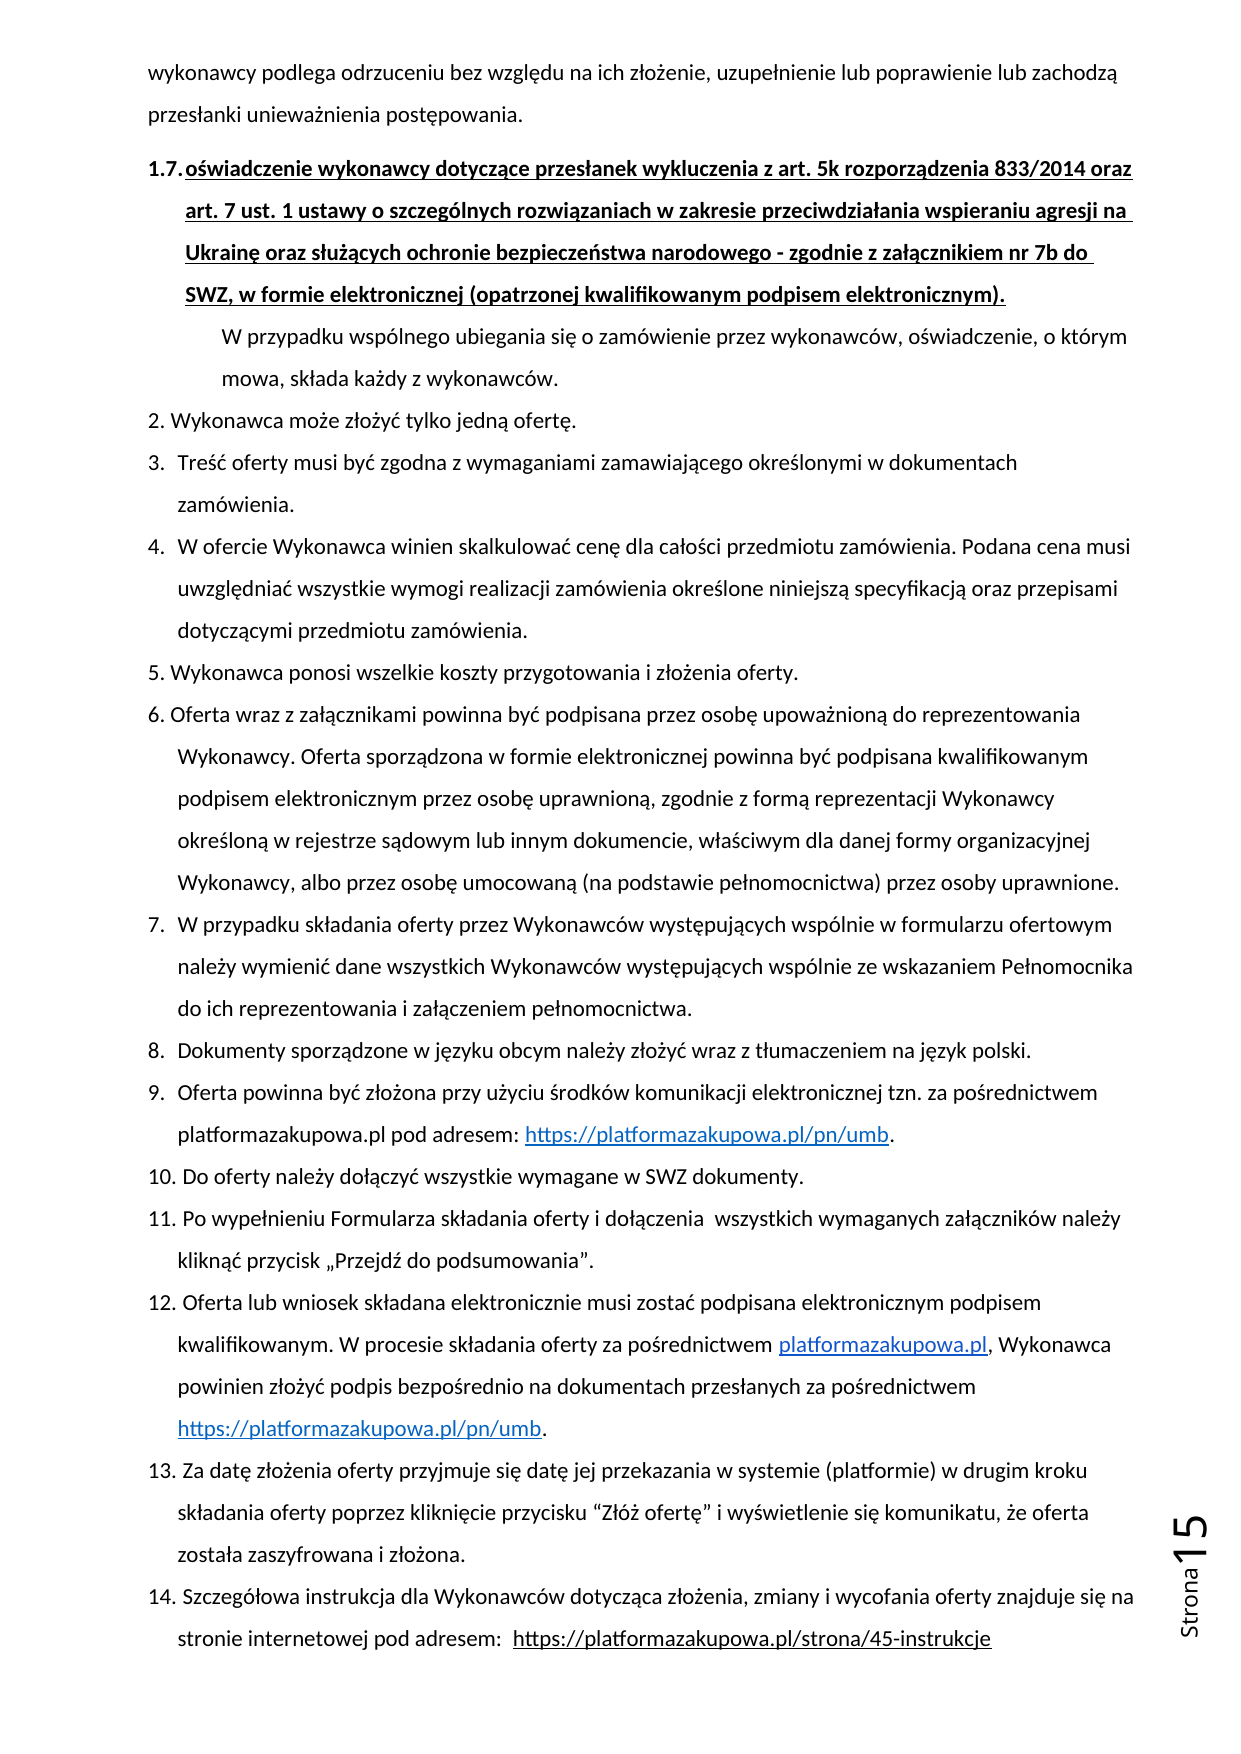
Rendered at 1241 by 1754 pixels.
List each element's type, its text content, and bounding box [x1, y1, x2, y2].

list Szczegółowa instrukcja dla Wykonawców dotycząca złożenia, zmiany i wycofania oferty znajduje się na stronie internetowej pod adresem: https://platformazakupowa.pl/strona/45-instrukcje [148, 1582, 1137, 1652]
list Do oferty należy dołączyć wszystkie wymagane w SWZ dokumenty. [148, 1162, 1137, 1190]
list Oferta powinna być złożona przy użyciu środków komunikacji elektronicznej tzn. za pośrednictwem platformazakupowa.pl pod adresem: https://platformazakupowa.pl/pn/umb. [148, 1078, 1137, 1148]
text 2. Wykonawca może złożyć tylko jedną ofertę. [148, 406, 1137, 434]
text 3. Treść oferty musi być zgodna z wymaganiami zamawiającego określonymi w dokumentach zamówienia. [148, 448, 1137, 518]
text 6. Oferta wraz z załącznikami powinna być podpisana przez osobę upoważnioną do reprezentowania Wykonawcy. Oferta sporządzona w formie elektronicznej powinna być podpisana kwalifikowanym podpisem elektronicznym przez osobę uprawnioną, zgodnie z formą reprezentacji Wykonawcy określoną w rejestrze sądowym lub innym dokumencie, właściwym dla danej formy organizacyjnej Wykonawcy, albo przez osobę umocowaną (na podstawie pełnomocnictwa) przez osoby uprawnione. [148, 700, 1137, 896]
list Dokumenty sporządzone w języku obcym należy złożyć wraz z tłumaczeniem na język polski. [148, 1036, 1137, 1064]
text 5. Wykonawca ponosi wszelkie koszty przygotowania i złożenia oferty. [148, 658, 1137, 686]
text 7. W przypadku składania oferty przez Wykonawców występujących wspólnie w formularzu ofertowym należy wymienić dane wszystkich Wykonawców występujących wspólnie ze wskazaniem Pełnomocnika do ich reprezentowania i załączeniem pełnomocnictwa. [148, 910, 1137, 1022]
list Za datę złożenia oferty przyjmuje się datę jej przekazania w systemie (platformie) w drugim kroku składania oferty poprzez kliknięcie przycisku “Złóż ofertę” i wyświetlenie się komunikatu, że oferta została zaszyfrowana i złożona. [148, 1456, 1137, 1568]
list Po wypełnieniu Formularza składania oferty i dołączenia wszystkich wymaganych załączników należy kliknąć przycisk „Przejdź do podsumowania”. [148, 1204, 1137, 1274]
text 4. W ofercie Wykonawca winien skalkulować cenę dla całości przedmiotu zamówienia. Podana cena musi uwzględniać wszystkie wymogi realizacji zamówienia określone niniejszą specyfikacją oraz przepisami dotyczącymi przedmiotu zamówienia. [148, 532, 1137, 644]
list oświadczenie wykonawcy dotyczące przesłanek wykluczenia z art. 5k rozporządzenia 833/2014 oraz art. 7 ust. 1 ustawy o szczególnych rozwiązaniach w zakresie przeciwdziałania wspieraniu agresji na Ukrainę oraz służących ochronie bezpieczeństwa narodowego - zgodnie z załącznikiem nr 7b do SWZ, w formie elektronicznej (opatrzonej kwalifikowanym podpisem elektronicznym). [148, 154, 1137, 308]
list W przypadku wspólnego ubiegania się o zamówienie przez wykonawców, oświadczenie, o którym mowa, składa każdy z wykonawców. [221, 322, 1137, 392]
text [148, 58, 1137, 128]
list Oferta lub wniosek składana elektronicznie musi zostać podpisana elektronicznym podpisem kwalifikowanym. W procesie składania oferty za pośrednictwem platformazakupowa.pl, Wykonawca powinien złożyć podpis bezpośrednio na dokumentach przesłanych za pośrednictwem https://platformazakupowa.pl/pn/umb. [148, 1288, 1137, 1442]
